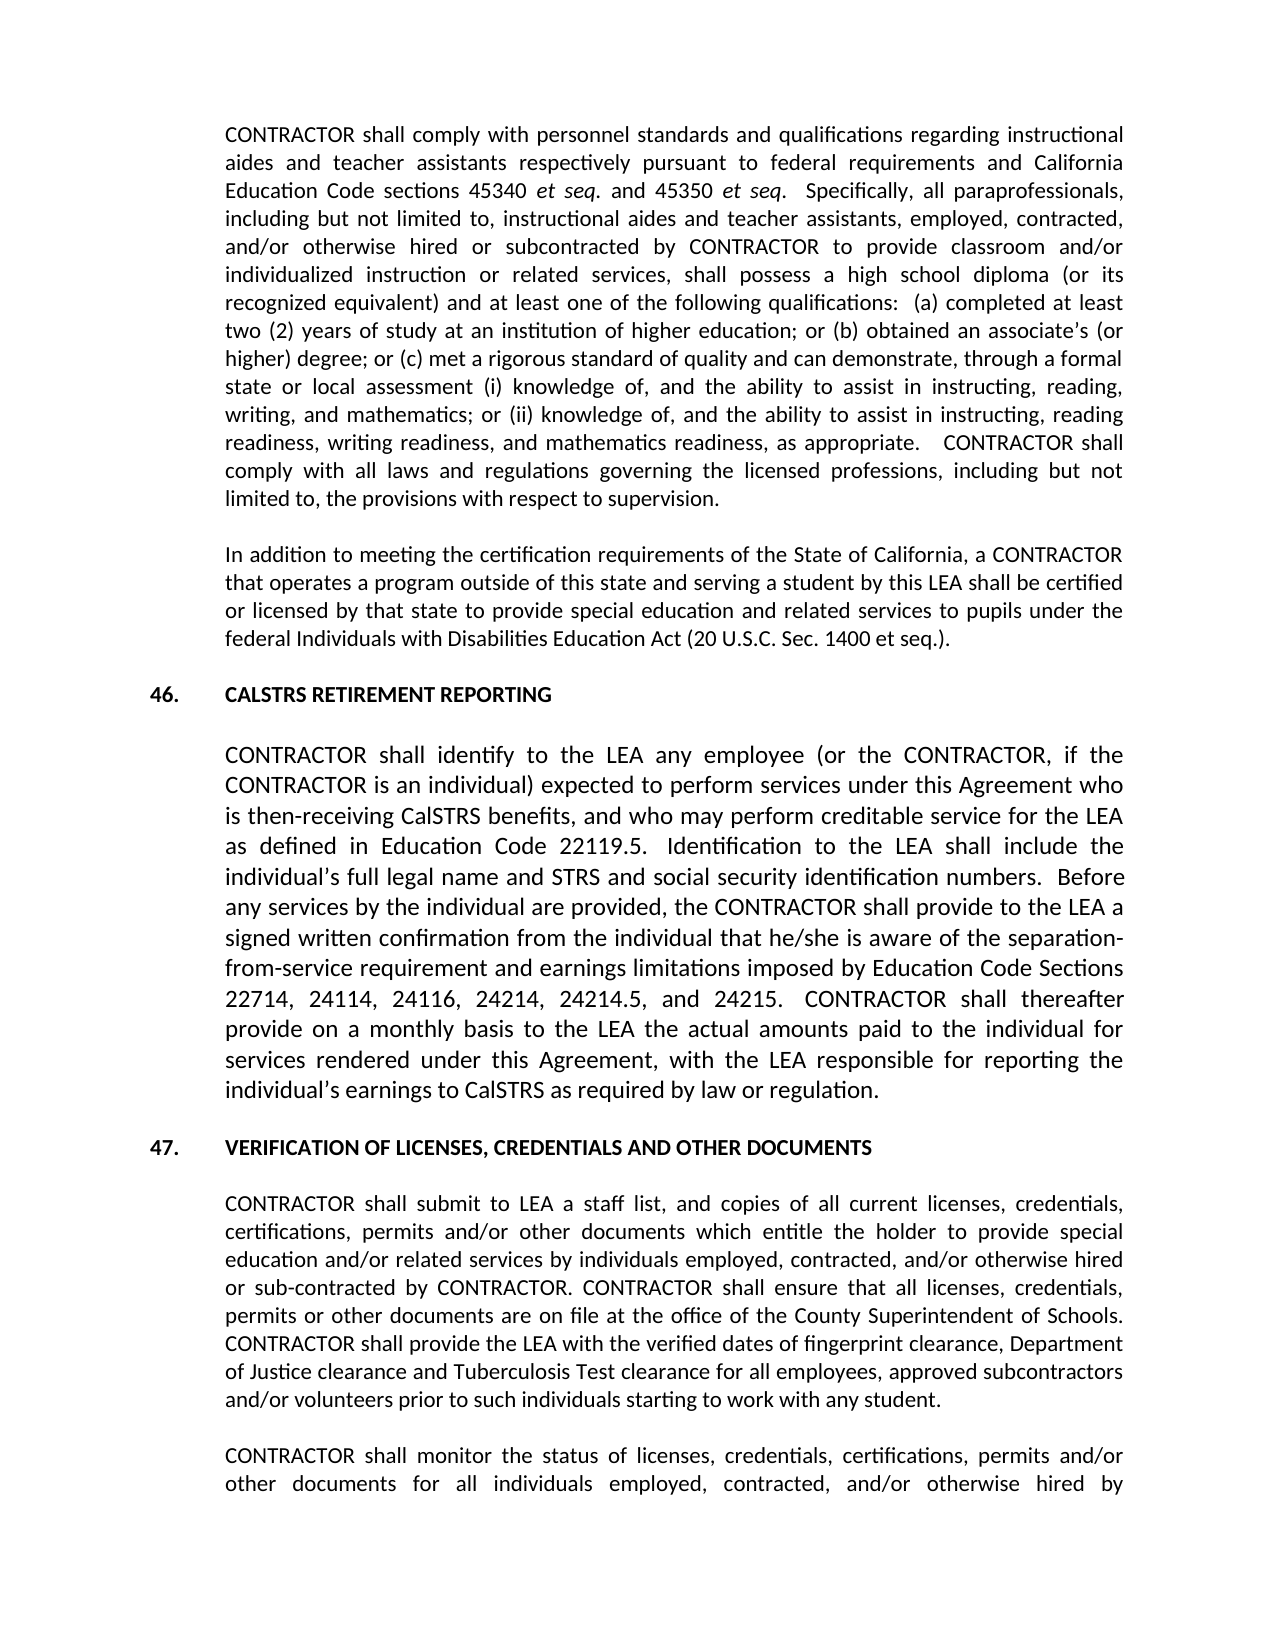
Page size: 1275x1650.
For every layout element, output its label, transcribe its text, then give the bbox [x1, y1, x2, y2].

subtitle 47. VERIFICATION OF LICENSES, CREDENTIALS AND OTHER DOCUMENTS [150, 1133, 1125, 1161]
subtitle 46. CALSTRS RETIREMENT REPORTING [150, 680, 1125, 708]
text CONTRACTOR shall submit to LEA a staff list, and copies of all current licenses, credentials, certifications, permits and/or other documents which entitle the holder to provide special education and/or related services by individuals employed, contracted, and/or otherwise hired or sub-contracted by CONTRACTOR. CONTRACTOR shall ensure that all licenses, credentials, permits or other documents are on file at the office of the County Superintendent of Schools. CONTRACTOR shall provide the LEA with the verified dates of fingerprint clearance, Department of Justice clearance and Tuberculosis Test clearance for all employees, approved subcontractors and/or volunteers prior to such individuals starting to work with any student. [225, 1189, 1125, 1413]
text In addition to meeting the certification requirements of the State of California, a CONTRACTOR that operates a program outside of this state and serving a student by this LEA shall be certified or licensed by that state to provide special education and related services to pupils under the federal Individuals with Disabilities Education Act (20 U.S.C. Sec. 1400 et seq.). [225, 540, 1125, 652]
text CONTRACTOR shall comply with personnel standards and qualifications regarding instructional aides and teacher assistants respectively pursuant to federal requirements and California Education Code sections 45340 et seq. and 45350 et seq. Specifically, all paraprofessionals, including but not limited to, instructional aides and teacher assistants, employed, contracted, and/or otherwise hired or subcontracted by CONTRACTOR to provide classroom and/or individualized instruction or related services, shall possess a high school diploma (or its recognized equivalent) and at least one of the following qualifications: (a) completed at least two (2) years of study at an institution of higher education; or (b) obtained an associate’s (or higher) degree; or (c) met a rigorous standard of quality and can demonstrate, through a formal state or local assessment (i) knowledge of, and the ability to assist in instructing, reading, writing, and mathematics; or (ii) knowledge of, and the ability to assist in instructing, reading readiness, writing readiness, and mathematics readiness, as appropriate. CONTRACTOR shall comply with all laws and regulations governing the licensed professions, including but not limited to, the provisions with respect to supervision. [225, 120, 1125, 512]
text CONTRACTOR shall identify to the LEA any employee (or the CONTRACTOR, if the CONTRACTOR is an individual) expected to perform services under this Agreement who is then-receiving CalSTRS benefits, and who may perform creditable service for the LEA as defined in Education Code 22119.5. Identification to the LEA shall include the individual’s full legal name and STRS and social security identification numbers. Before any services by the individual are provided, the CONTRACTOR shall provide to the LEA a signed written confirmation from the individual that he/she is aware of the separation-from-service requirement and earnings limitations imposed by Education Code Sections 22714, 24114, 24116, 24214, 24214.5, and 24215. CONTRACTOR shall thereafter provide on a monthly basis to the LEA the actual amounts paid to the individual for services rendered under this Agreement, with the LEA responsible for reporting the individual’s earnings to CalSTRS as required by law or regulation. [225, 739, 1125, 1105]
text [225, 1441, 1125, 1497]
